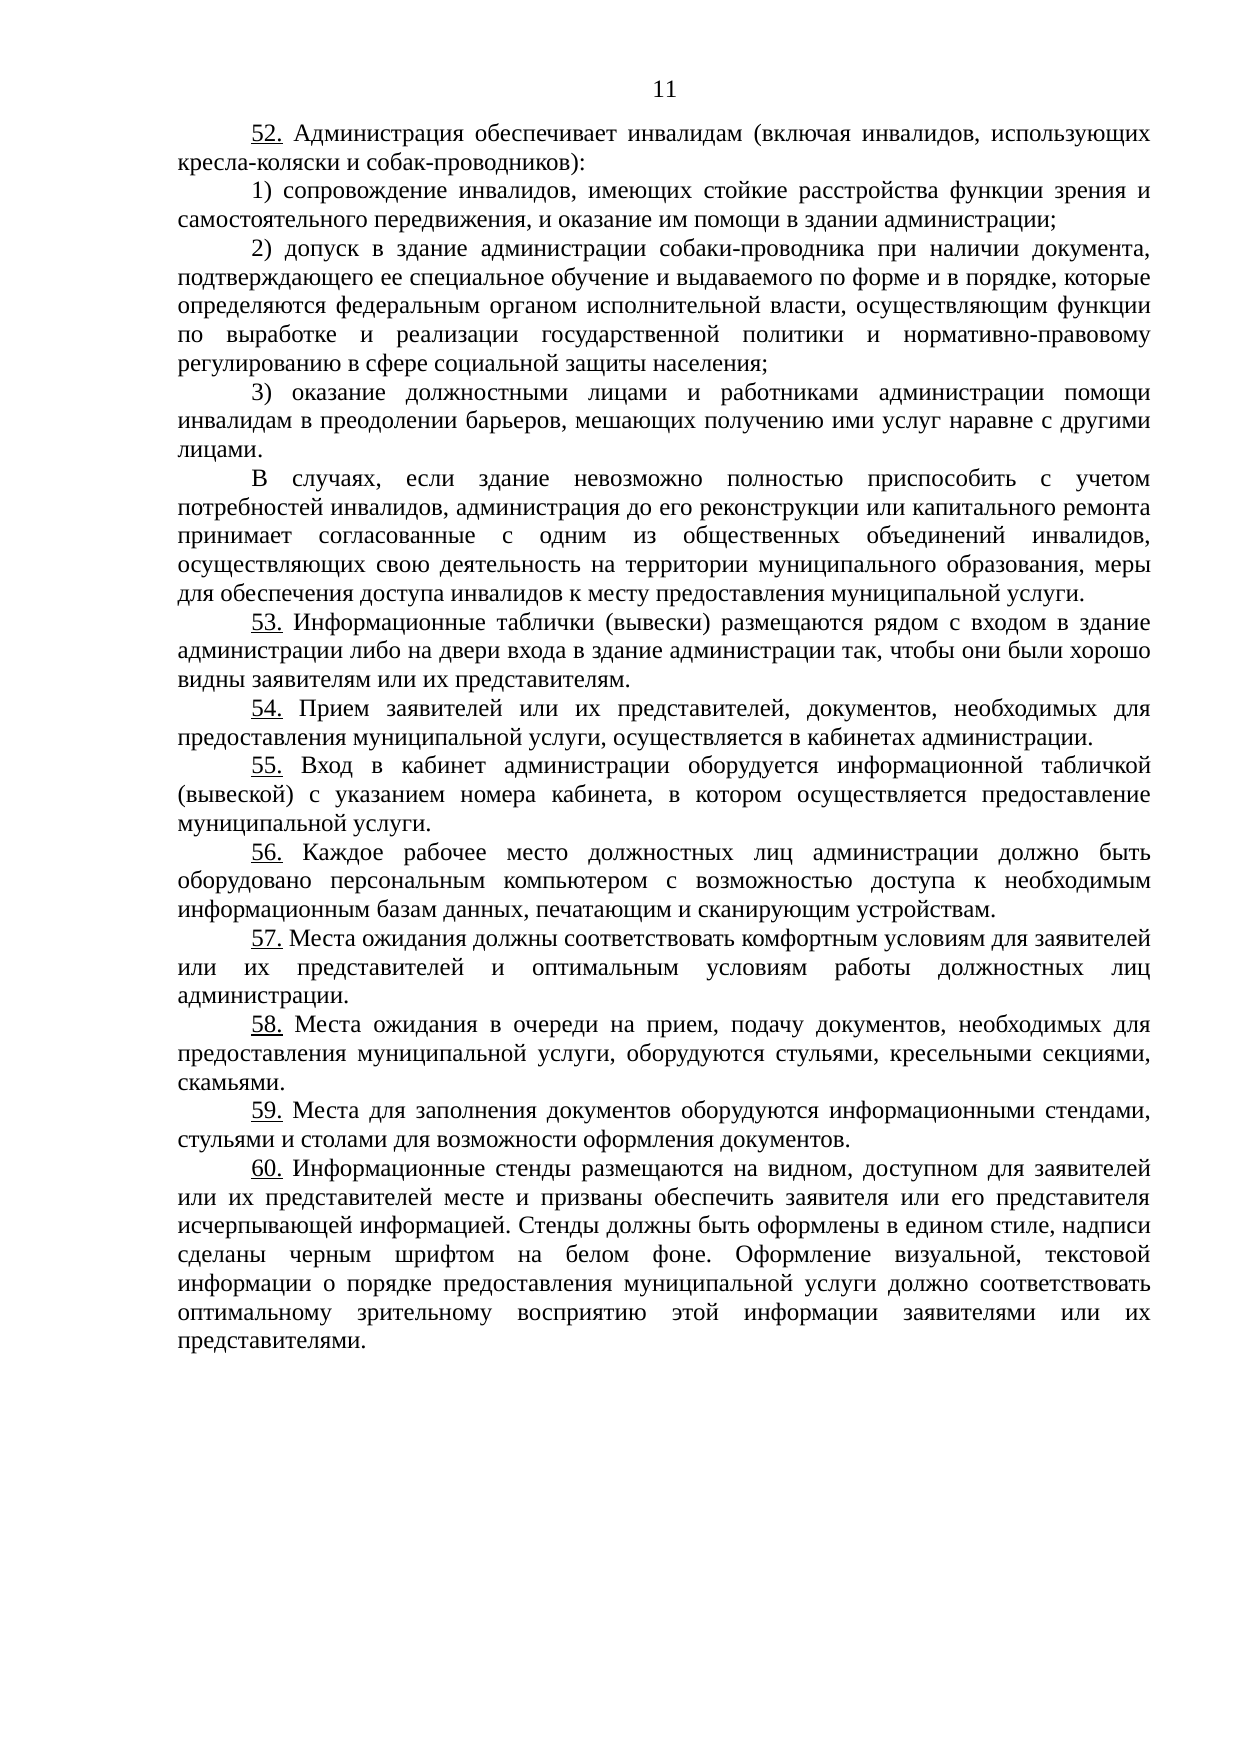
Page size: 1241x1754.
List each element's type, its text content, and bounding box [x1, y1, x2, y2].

text В случаях, если здание невозможно полностью приспособить с учетом потребностей инвалидов, администрация до его реконструкции или капитального ремонта принимает согласованные с одним из общественных объединений инвалидов, осуществляющих свою деятельность на территории муниципального образования, меры для обеспечения доступа инвалидов к месту предоставления муниципальной услуги. [177, 463, 1152, 607]
text 1) сопровождение инвалидов, имеющих стойкие расстройства функции зрения и самостоятельного передвижения, и оказание им помощи в здании администрации; [177, 176, 1152, 233]
text 59. Места для заполнения документов оборудуются информационными стендами, стульями и столами для возможности оформления документов. [177, 1096, 1152, 1153]
text 53. Информационные таблички (вывески) размещаются рядом с входом в здание администрации либо на двери входа в здание администрации так, чтобы они были хорошо видны заявителям или их представителям. [177, 607, 1152, 693]
text 55. Вход в кабинет администрации оборудуется информационной табличкой (вывеской) с указанием номера кабинета, в котором осуществляется предоставление муниципальной услуги. [177, 751, 1152, 837]
text 2) допуск в здание администрации собаки-проводника при наличии документа, подтверждающего ее специальное обучение и выдаваемого по форме и в порядке, которые определяются федеральным органом исполнительной власти, осуществляющим функции по выработке и реализации государственной политики и нормативно-правовому регулированию в сфере социальной защиты населения; [177, 233, 1152, 377]
text 3) оказание должностными лицами и работниками администрации помощи инвалидам в преодолении барьеров, мешающих получению ими услуг наравне с другими лицами. [177, 377, 1152, 463]
text 56. Каждое рабочее место должностных лиц администрации должно быть оборудовано персональным компьютером с возможностью доступа к необходимым информационным базам данных, печатающим и сканирующим устройствам. [177, 837, 1152, 923]
text 54. Прием заявителей или их представителей, документов, необходимых для предоставления муниципальной услуги, осуществляется в кабинетах администрации. [177, 693, 1152, 751]
text 52. Администрация обеспечивает инвалидам (включая инвалидов, использующих кресла-коляски и собак-проводников): [177, 118, 1152, 176]
text 58. Места ожидания в очереди на прием, подачу документов, необходимых для предоставления муниципальной услуги, оборудуются стульями, кресельными секциями, скамьями. [177, 1009, 1152, 1096]
text 57. Места ожидания должны соответствовать комфортным условиям для заявителей или их представителей и оптимальным условиям работы должностных лиц администрации. [177, 923, 1152, 1009]
text 60. Информационные стенды размещаются на видном, доступном для заявителей или их представителей месте и призваны обеспечить заявителя или его представителя исчерпывающей информацией. Стенды должны быть оформлены в едином стиле, надписи сделаны черным шрифтом на белом фоне. Оформление визуальной, текстовой информации о порядке предоставления муниципальной услуги должно соответствовать оптимальному зрительному восприятию этой информации заявителями или их представителями. [177, 1153, 1152, 1354]
